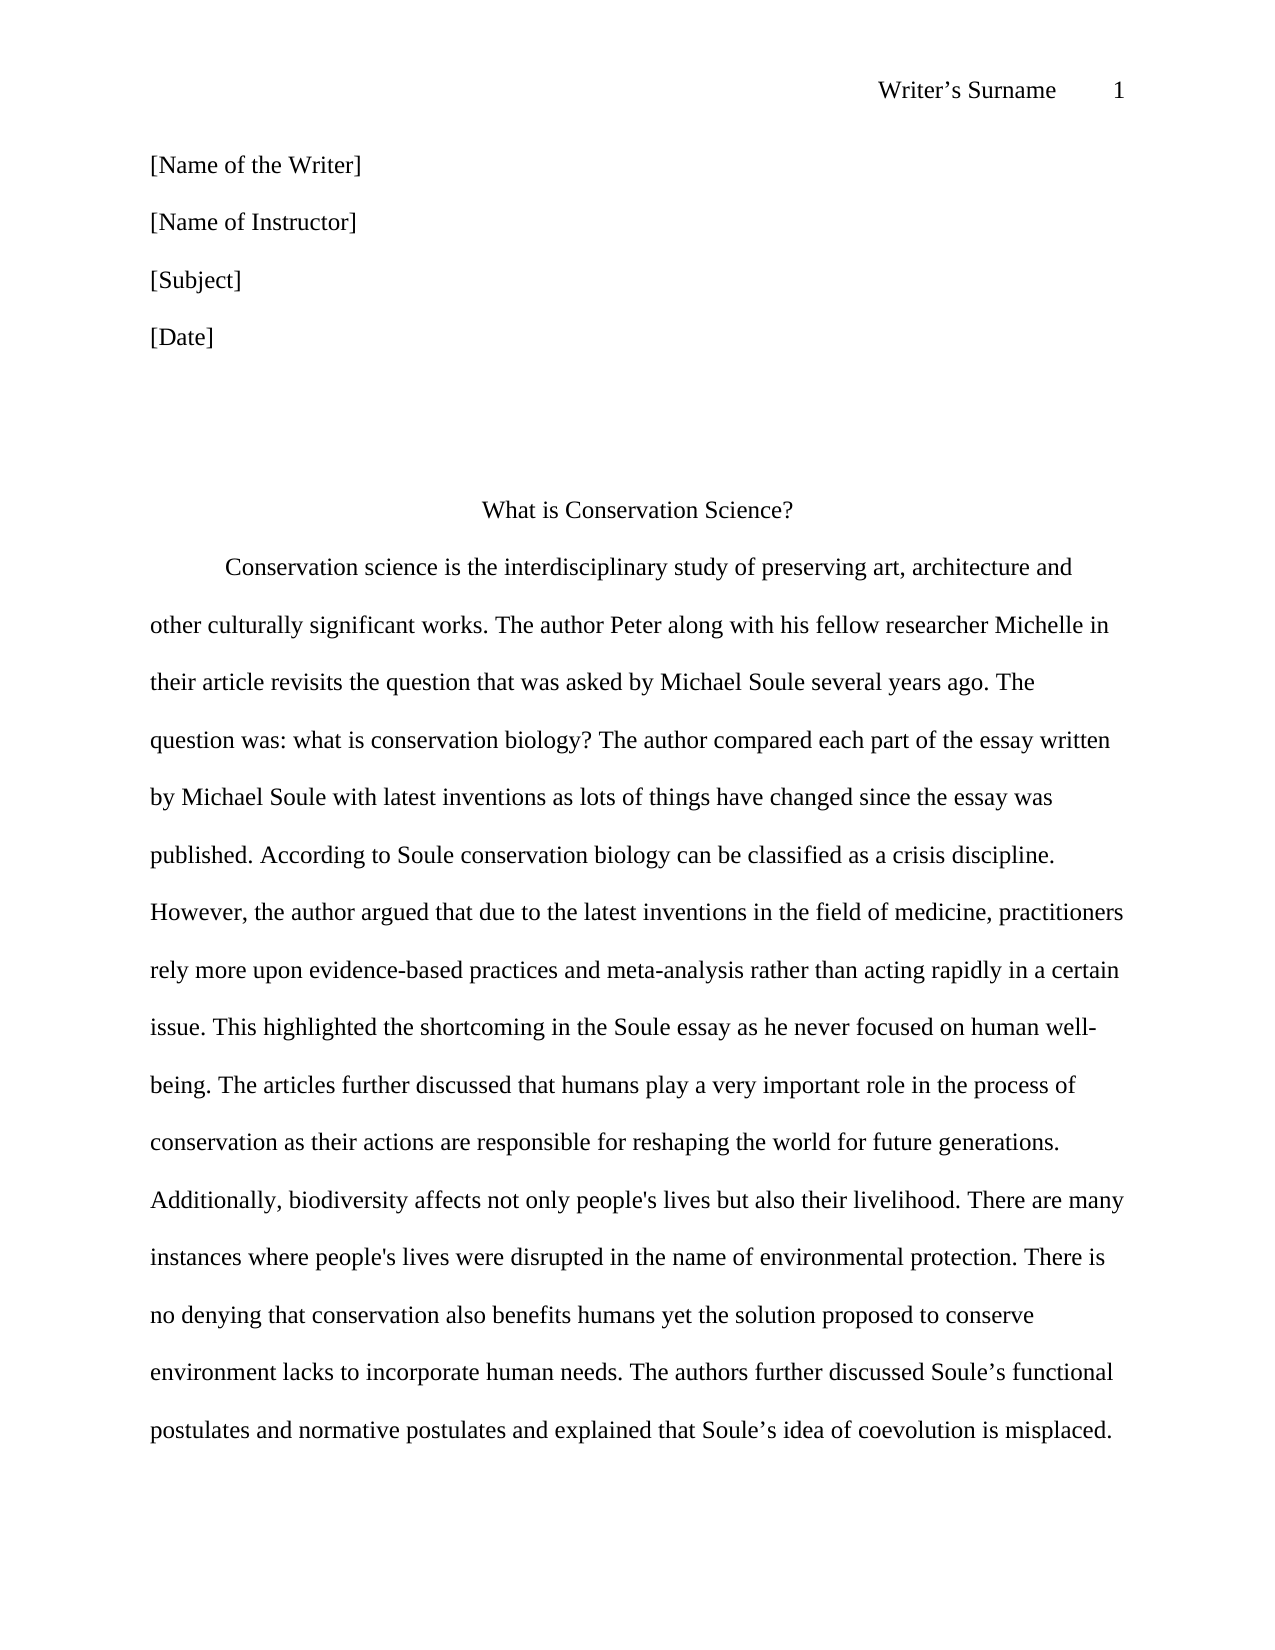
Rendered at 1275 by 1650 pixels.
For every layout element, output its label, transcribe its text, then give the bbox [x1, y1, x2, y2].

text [150, 552, 1125, 1444]
text [Name of Instructor] [150, 207, 1125, 236]
text [Subject] [150, 265, 1125, 294]
text [Date] [150, 322, 1125, 351]
text [Name of the Writer] [150, 150, 1125, 179]
text What is Conservation Science? [150, 495, 1125, 524]
